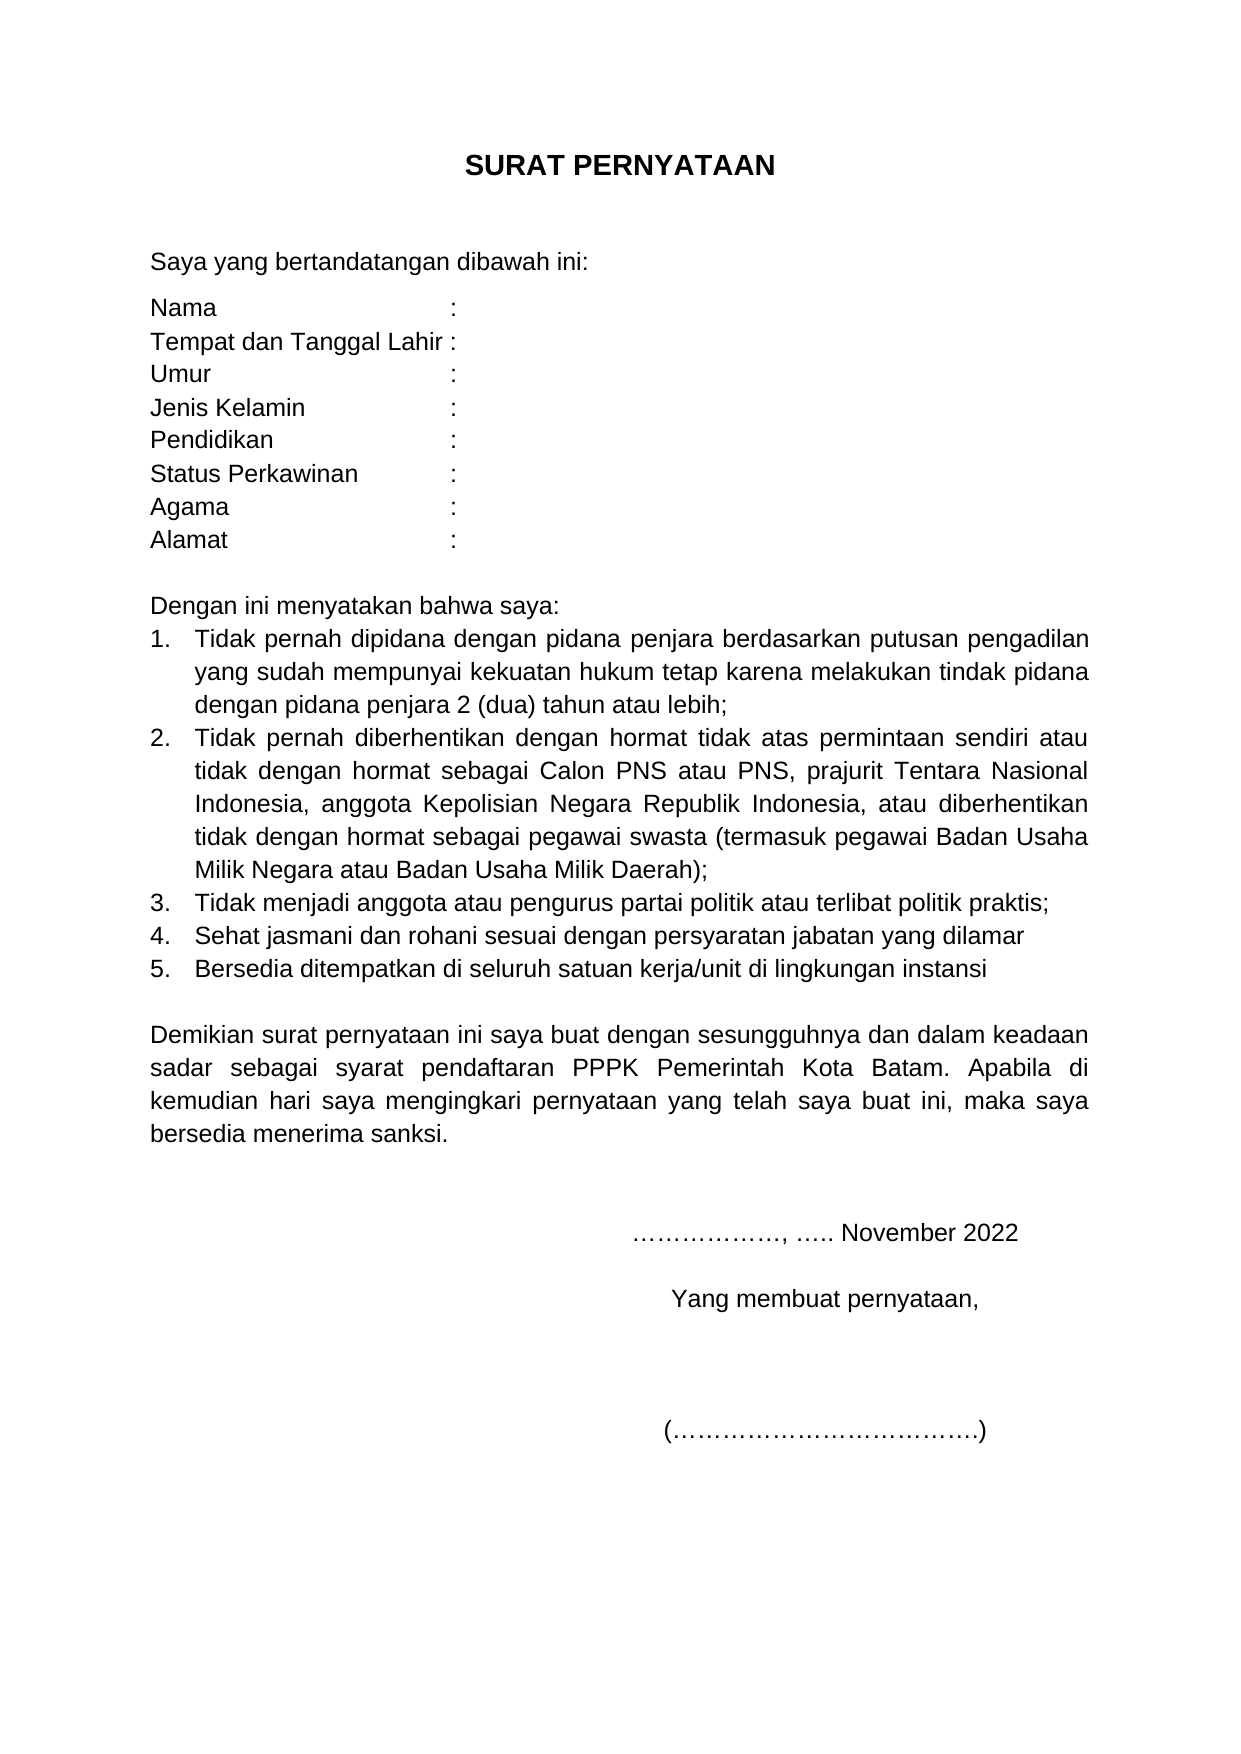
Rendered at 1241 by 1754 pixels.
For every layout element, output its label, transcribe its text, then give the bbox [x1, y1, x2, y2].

text Alamat : [150, 524, 1090, 553]
text SURAT PERNYATAAN [150, 148, 1090, 181]
text Pendidikan : [150, 426, 1090, 454]
list Bersedia ditempatkan di seluruh satuan kerja/unit di lingkungan instansi [150, 954, 1090, 983]
text Nama : [150, 293, 1090, 322]
text Status Perkawinan : [150, 458, 1090, 487]
list Tidak pernah dipidana dengan pidana penjara berdasarkan putusan pengadilan yang sudah mempunyai kekuatan hukum tetap karena melakukan tindak pidana dengan pidana penjara 2 (dua) tahun atau lebih; [150, 624, 1090, 718]
list Tidak menjadi anggota atau pengurus partai politik atau terlibat politik praktis; [150, 888, 1090, 917]
text Demikian surat pernyataan ini saya buat dengan sesungguhnya dan dalam keadaan sadar sebagai syarat pendaftaran PPPK Pemerintah Kota Batam. Apabila di kemudian hari saya mengingkari pernyataan yang telah saya buat ini, maka saya bersedia menerima sanksi. [150, 1020, 1090, 1148]
text Tempat dan Tanggal Lahir : [150, 326, 1090, 355]
text Umur : [150, 359, 1090, 388]
text Dengan ini menyatakan bahwa saya: [150, 591, 1090, 619]
list Sehat jasmani dan rohani sesuai dengan persyaratan jabatan yang dilamar [150, 921, 1090, 949]
list Tidak pernah diberhentikan dengan hormat tidak atas permintaan sendiri atau tidak dengan hormat sebagai Calon PNS atau PNS, prajurit Tentara Nasional Indonesia, anggota Kepolisian Negara Republik Indonesia, atau diberhentikan tidak dengan hormat sebagai pegawai swasta (termasuk pegawai Badan Usaha Milik Negara atau Badan Usaha Milik Daerah); [150, 723, 1090, 883]
text Jenis Kelamin : [150, 392, 1090, 421]
text (……………………………….) [150, 1415, 1090, 1444]
text Yang membuat pernyataan, [150, 1284, 1090, 1313]
text Saya yang bertandatangan dibawah ini: [150, 247, 1090, 275]
text ………………, ….. November 2022 [150, 1218, 1090, 1247]
text Agama : [150, 492, 1090, 520]
